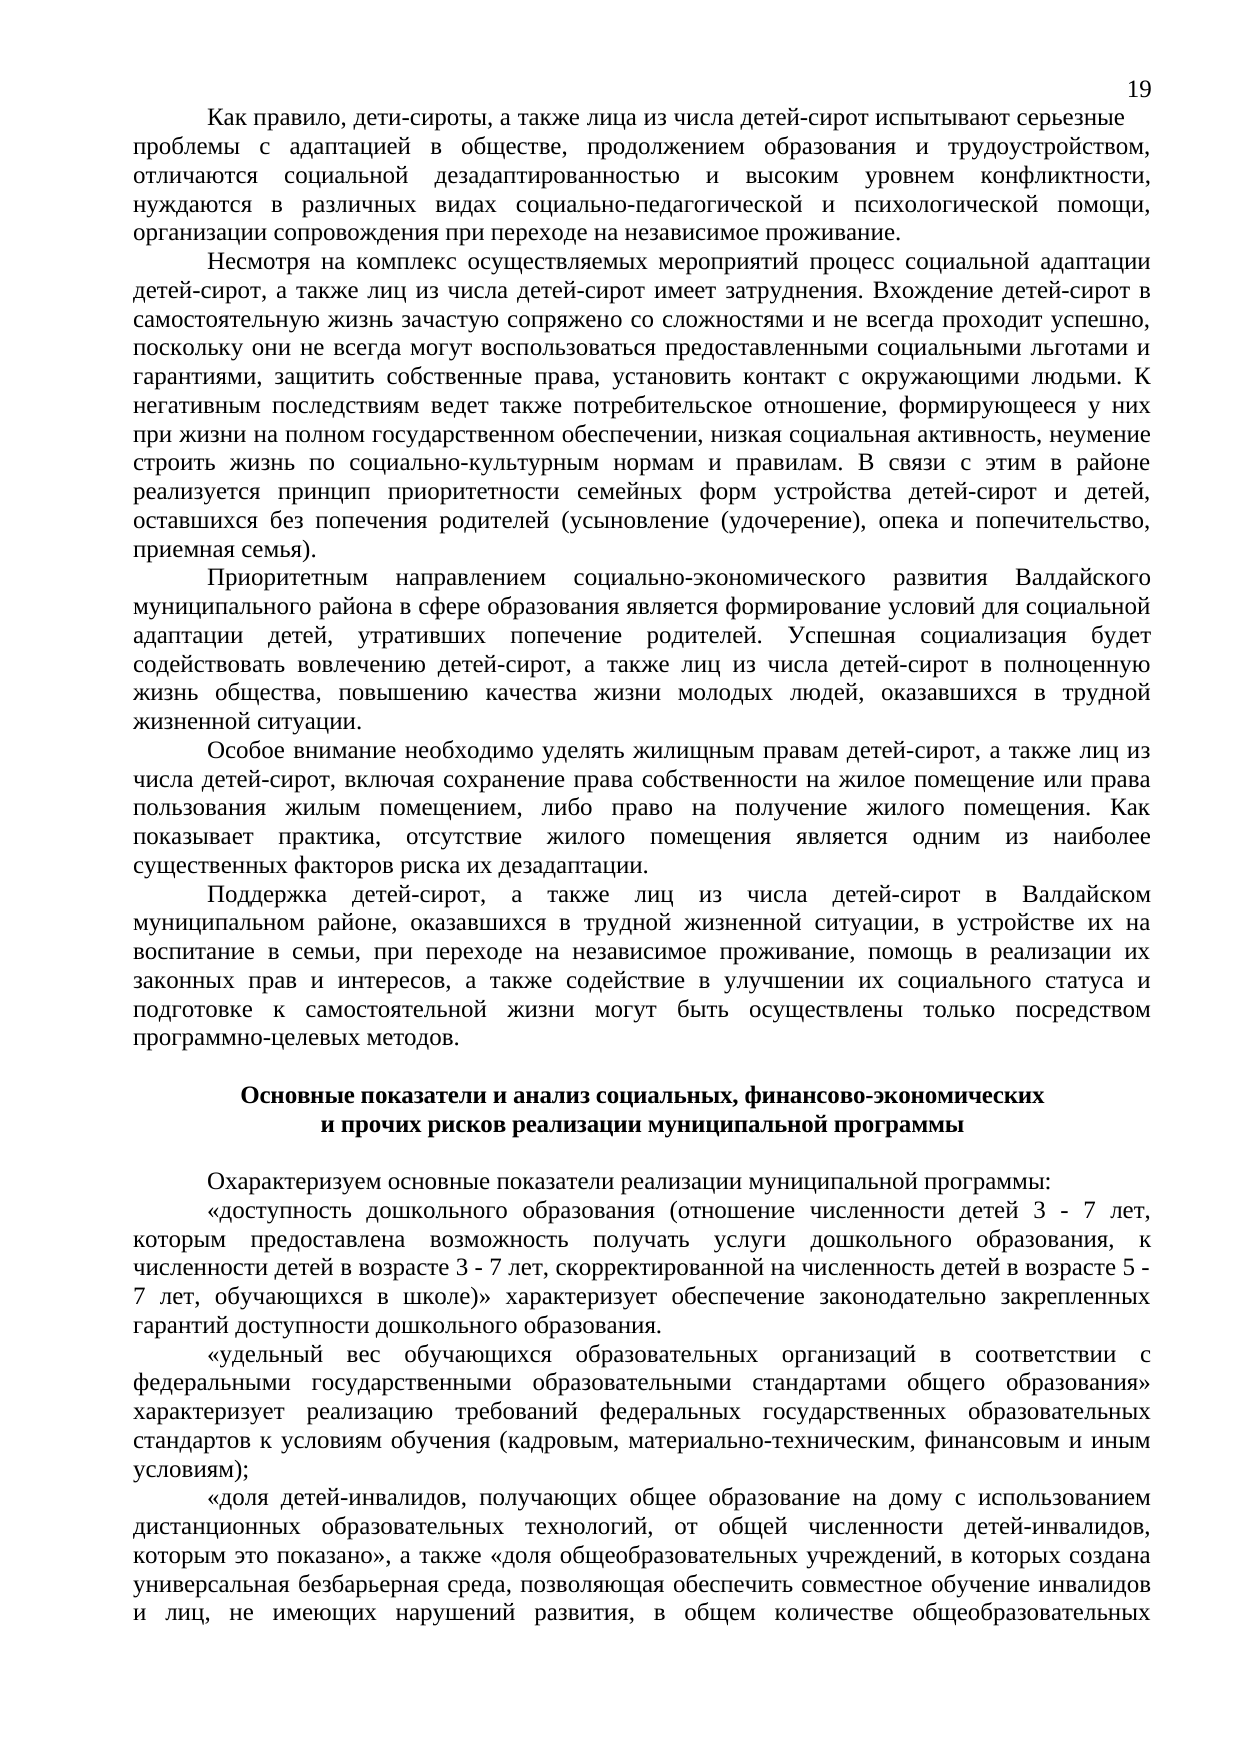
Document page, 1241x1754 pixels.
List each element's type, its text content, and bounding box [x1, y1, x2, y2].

text Основные показатели и анализ социальных, финансово-экономических [133, 1080, 1152, 1109]
text и прочих рисков реализации муниципальной программы [133, 1109, 1152, 1137]
text Несмотря на комплекс осуществляемых мероприятий процесс социальной адаптации детей-сирот, а также лиц из числа детей-сирот имеет затруднения. Вхождение детей-сирот в самостоятельную жизнь зачастую сопряжено со сложностями и не всегда проходит успешно, поскольку они не всегда могут воспользоваться предоставленными социальными льготами и гарантиями, защитить собственные права, установить контакт с окружающими людьми. К негативным последствиям ведет также потребительское отношение, формирующееся у них при жизни на полном государственном обеспечении, низкая социальная активность, неумение строить жизнь по социально-культурным нормам и правилам. В связи с этим в районе реализуется принцип приоритетности семейных форм устройства детей-сирот и детей, оставшихся без попечения родителей (усыновление (удочерение), опека и попечительство, приемная семья). [133, 246, 1152, 562]
text Приоритетным направлением социально-экономического развития Валдайского муниципального района в сфере образования является формирование условий для социальной адаптации детей, утративших попечение родителей. Успешная социализация будет содействовать вовлечению детей-сирот, а также лиц из числа детей-сирот в полноценную жизнь общества, повышению качества жизни молодых людей, оказавшихся в трудной жизненной ситуации. [133, 562, 1152, 735]
text Как правило, дети-сироты, а также лица из числа детей-сирот испытывают серьезные проблемы с адаптацией в обществе, продолжением образования и трудоустройством, отличаются социальной дезадаптированностью и высоким уровнем конфликтности, нуждаются в различных видах социально-педагогической и психологической помощи, организации сопровождения при переходе на независимое проживание. [133, 102, 1152, 246]
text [133, 1482, 1152, 1626]
text Особое внимание необходимо уделять жилищным правам детей-сирот, а также лиц из числа детей-сирот, включая сохранение права собственности на жилое помещение или права пользования жилым помещением, либо право на получение жилого помещения. Как показывает практика, отсутствие жилого помещения является одним из наиболее существенных факторов риска их дезадаптации. [133, 735, 1152, 879]
text Поддержка детей-сирот, а также лиц из числа детей-сирот в Валдайском муниципальном районе, оказавшихся в трудной жизненной ситуации, в устройстве их на воспитание в семьи, при переходе на независимое проживание, помощь в реализации их законных прав и интересов, а также содействие в улучшении их социального статуса и подготовке к самостоятельной жизни могут быть осуществлены только посредством программно-целевых методов. [133, 879, 1152, 1051]
text Охарактеризуем основные показатели реализации муниципальной программы: [133, 1166, 1152, 1195]
text «удельный вес обучающихся образовательных организаций в соответствии с федеральными государственными образовательными стандартами общего образования» характеризует реализацию требований федеральных государственных образовательных стандартов к условиям обучения (кадровым, материально-техническим, финансовым и иным условиям); [133, 1339, 1152, 1482]
text «доступность дошкольного образования (отношение численности детей 3 - 7 лет, которым предоставлена возможность получать услуги дошкольного образования, к численности детей в возрасте 3 - 7 лет, скорректированной на численность детей в возрасте 5 - 7 лет, обучающихся в школе)» характеризует обеспечение законодательно закрепленных гарантий доступности дошкольного образования. [133, 1195, 1152, 1339]
